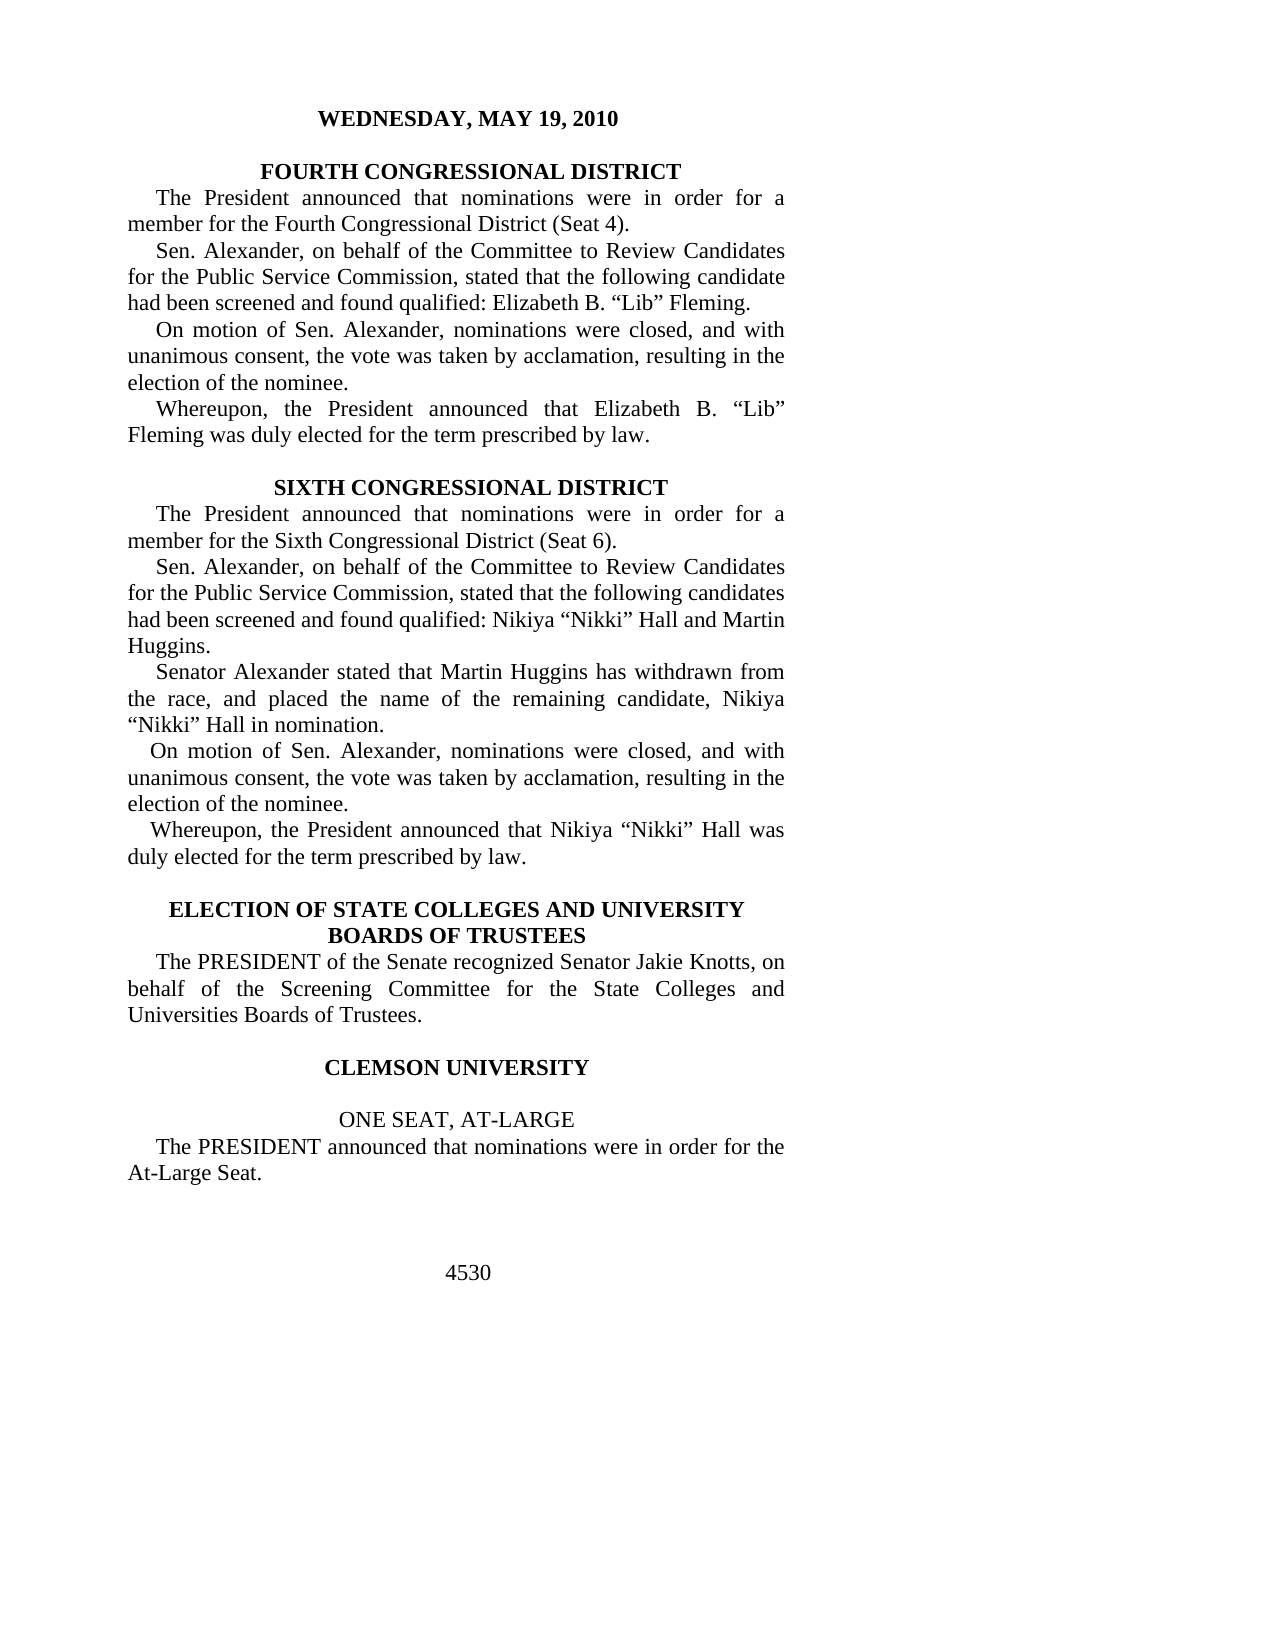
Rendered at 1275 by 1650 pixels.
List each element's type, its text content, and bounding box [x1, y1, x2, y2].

text The President announced that nominations were in order for a member for the Sixth Congressional District (Seat 6). [127, 500, 786, 553]
text Whereupon, the President announced that Nikiya “Nikki” Hall was duly elected for the term prescribed by law. [127, 817, 786, 869]
text Sen. Alexander, on behalf of the Committee to Review Candidates for the Public Service Commission, stated that the following candidate had been screened and found qualified: Elizabeth B. “Lib” Fleming. [127, 237, 786, 316]
text Whereupon, the President announced that Elizabeth B. “Lib” Fleming was duly elected for the term prescribed by law. [127, 395, 786, 448]
text Sen. Alexander, on behalf of the Committee to Review Candidates for the Public Service Commission, stated that the following candidates had been screened and found qualified: Nikiya “Nikki” Hall and Martin Huggins. [127, 553, 786, 658]
subtitle FOURTH CONGRESSIONAL DISTRICT [127, 158, 786, 184]
text CLEMSON UNIVERSITY [127, 1054, 786, 1080]
subtitle SIXTH CONGRESSIONAL DISTRICT [127, 474, 786, 500]
text The PRESIDENT announced that nominations were in order for the At-Large Seat. [127, 1133, 786, 1186]
text Senator Alexander stated that Martin Huggins has withdrawn from the race, and placed the name of the remaining candidate, Nikiya “Nikki” Hall in nomination. [127, 658, 786, 737]
text ELECTION OF STATE COLLEGES AND UNIVERSITY BOARDS OF TRUSTEES [127, 896, 786, 948]
text The President announced that nominations were in order for a member for the Fourth Congressional District (Seat 4). [127, 184, 786, 237]
text The PRESIDENT of the Senate recognized Senator Jakie Knotts, on behalf of the Screening Committee for the State Colleges and Universities Boards of Trustees. [127, 948, 786, 1027]
text ONE SEAT, AT-LARGE [127, 1106, 786, 1133]
